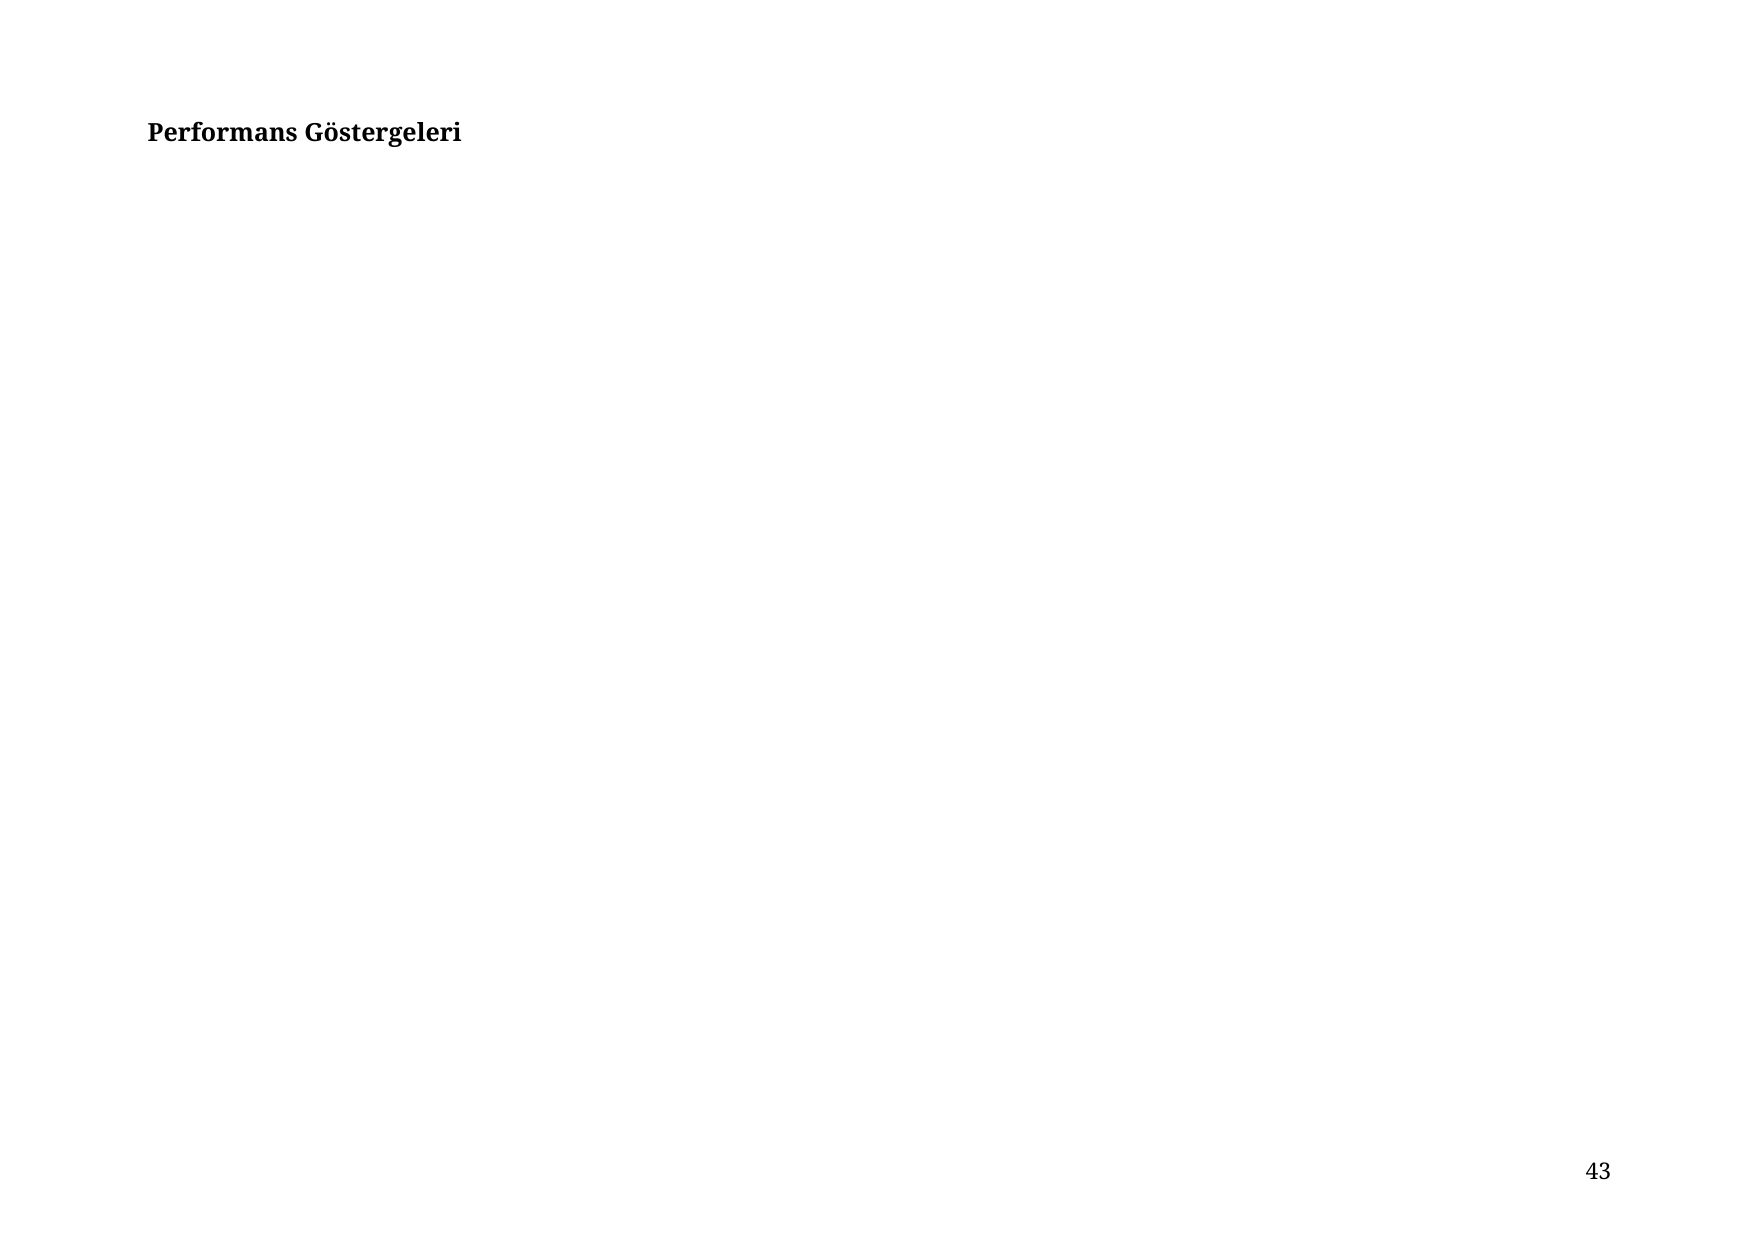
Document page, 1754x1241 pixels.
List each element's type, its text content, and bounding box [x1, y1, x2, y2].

text Performans Göstergeleri [147, 114, 1641, 149]
